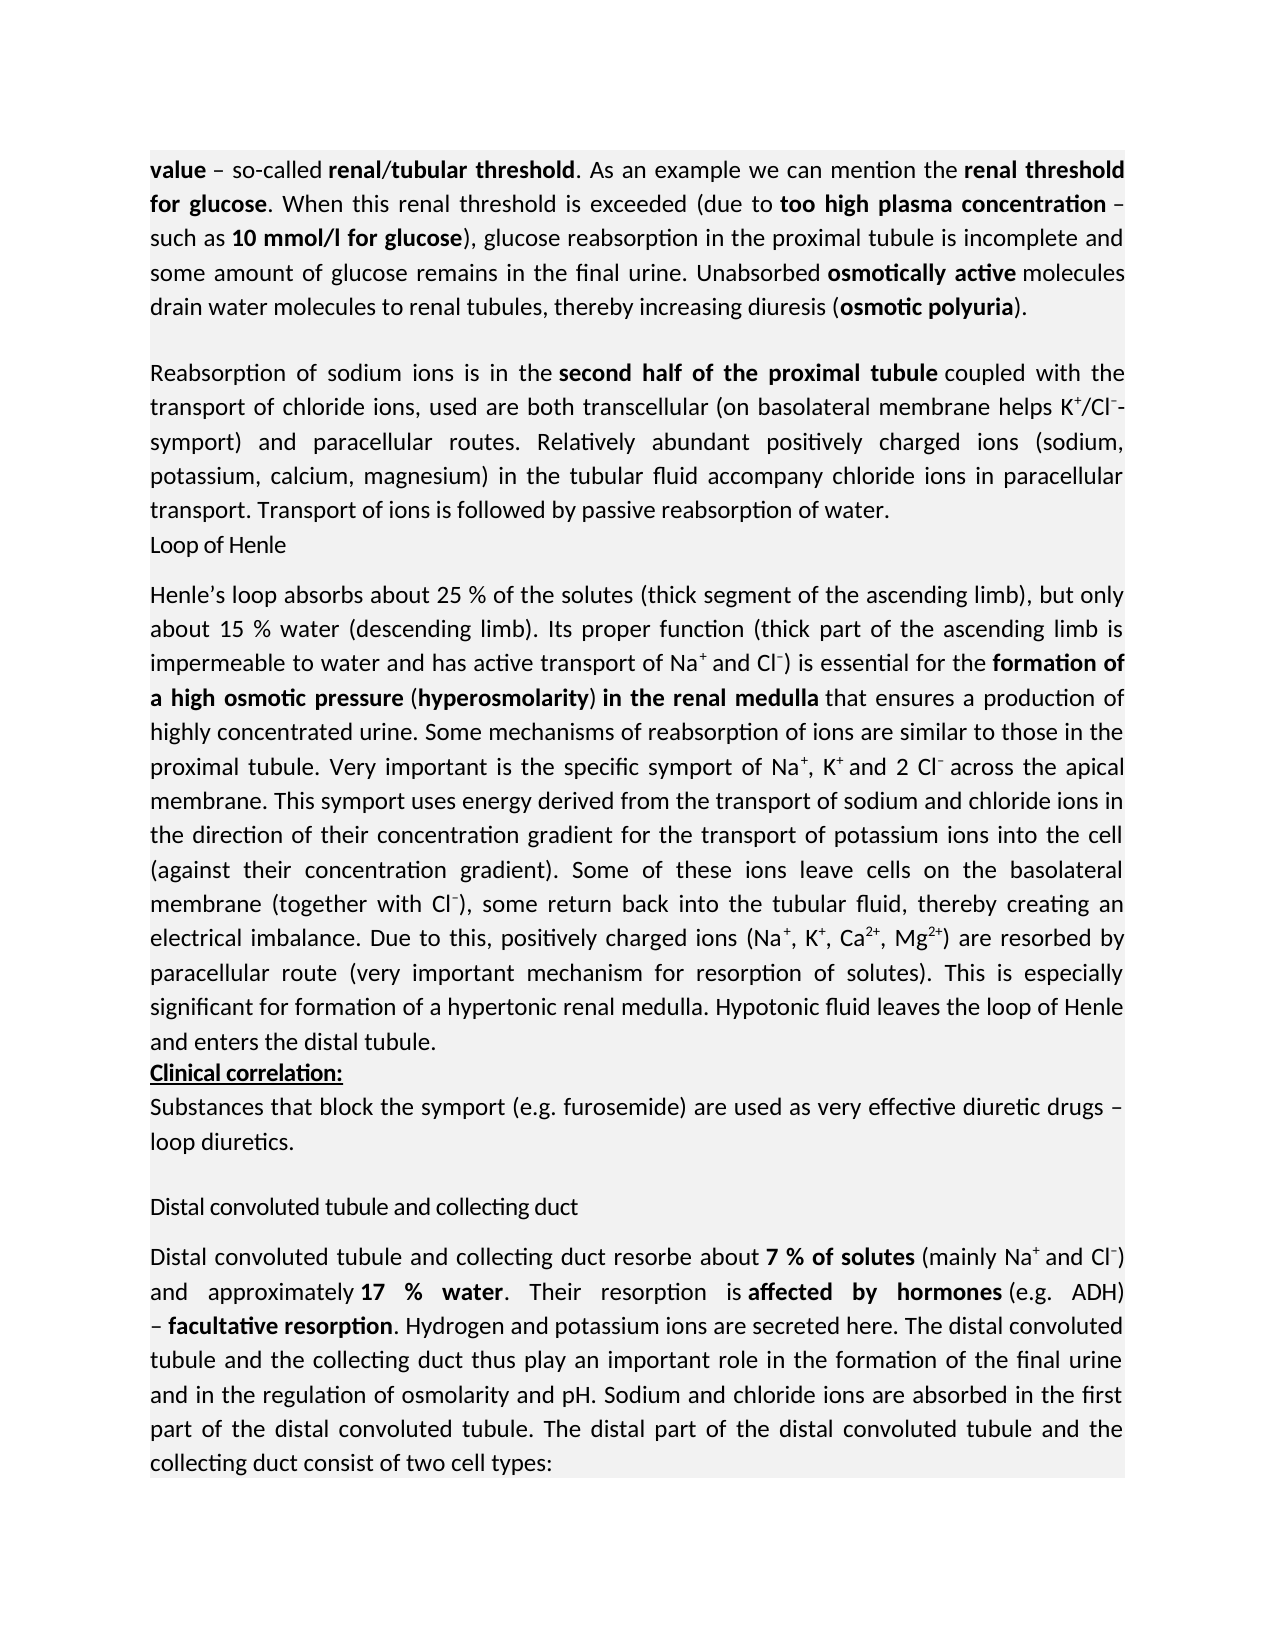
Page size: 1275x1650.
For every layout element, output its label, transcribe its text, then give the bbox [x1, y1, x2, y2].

text Substances that block the symport (e.g. furosemide) are used as very effective diuretic drugs – loop diuretics. [150, 1087, 1125, 1156]
subtitle Distal convoluted tubule and collecting duct [150, 1187, 1125, 1222]
subtitle Clinical correlation: [150, 1056, 1125, 1087]
text Distal convoluted tubule and collecting duct resorbe about 7 % of solutes (mainly Na+ and Cl–) and approximately 17 % water. Their resorption is affected by hormones (e.g. ADH) – facultative resorption. Hydrogen and potassium ions are secreted here. The distal convoluted tubule and the collecting duct thus play an important role in the formation of the final urine and in the regulation of osmolarity and pH. Sodium and chloride ions are absorbed in the first part of the distal convoluted tubule. The distal part of the distal convoluted tubule and the collecting duct consist of two cell types: [150, 1237, 1125, 1478]
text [150, 150, 1125, 322]
text Reabsorption of sodium ions is in the second half of the proximal tubule coupled with the transport of chloride ions, used are both transcellular (on basolateral membrane helps K+/Cl–-symport) and paracellular routes. Relatively abundant positively charged ions (sodium, potassium, calcium, magnesium) in the tubular fluid accompany chloride ions in paracellular transport. Transport of ions is followed by passive reabsorption of water. [150, 353, 1125, 525]
subtitle Loop of Henle [150, 525, 1125, 559]
text Henle’s loop absorbs about 25 % of the solutes (thick segment of the ascending limb), but only about 15 % water (descending limb). Its proper function (thick part of the ascending limb is impermeable to water and has active transport of Na+ and Cl–) is essential for the formation of a high osmotic pressure (hyperosmolarity) in the renal medulla that ensures a production of highly concentrated urine. Some mechanisms of reabsorption of ions are similar to those in the proximal tubule. Very important is the specific symport of Na+, K+ and 2 Cl– across the apical membrane. This symport uses energy derived from the transport of sodium and chloride ions in the direction of their concentration gradient for the transport of potassium ions into the cell (against their concentration gradient). Some of these ions leave cells on the basolateral membrane (together with Cl–), some return back into the tubular fluid, thereby creating an electrical imbalance. Due to this, positively charged ions (Na+, K+, Ca2+, Mg2+) are resorbed by paracellular route (very important mechanism for resorption of solutes). This is especially significant for formation of a hypertonic renal medulla. Hypotonic fluid leaves the loop of Henle and enters the distal tubule. [150, 575, 1125, 1056]
